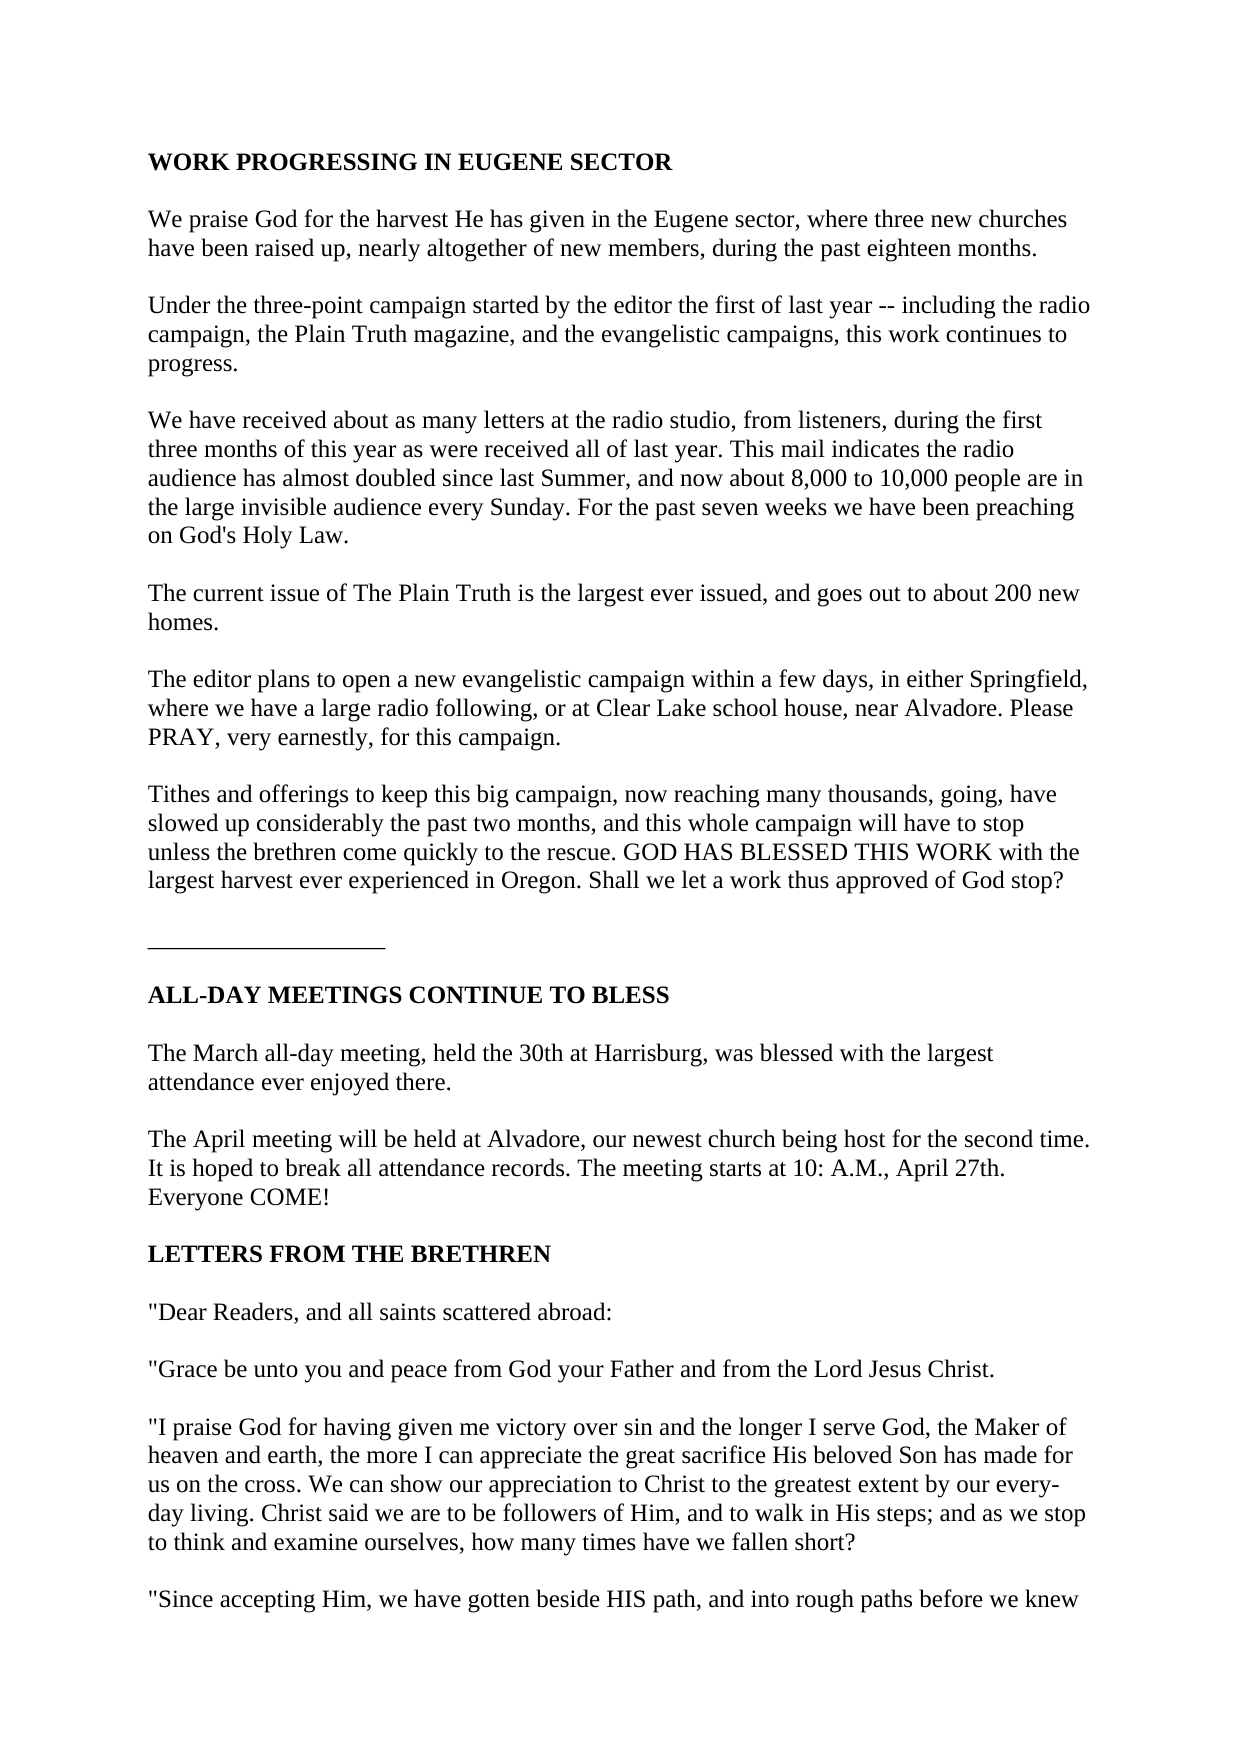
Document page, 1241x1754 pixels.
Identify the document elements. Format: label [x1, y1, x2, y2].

text [148, 118, 1092, 1613]
